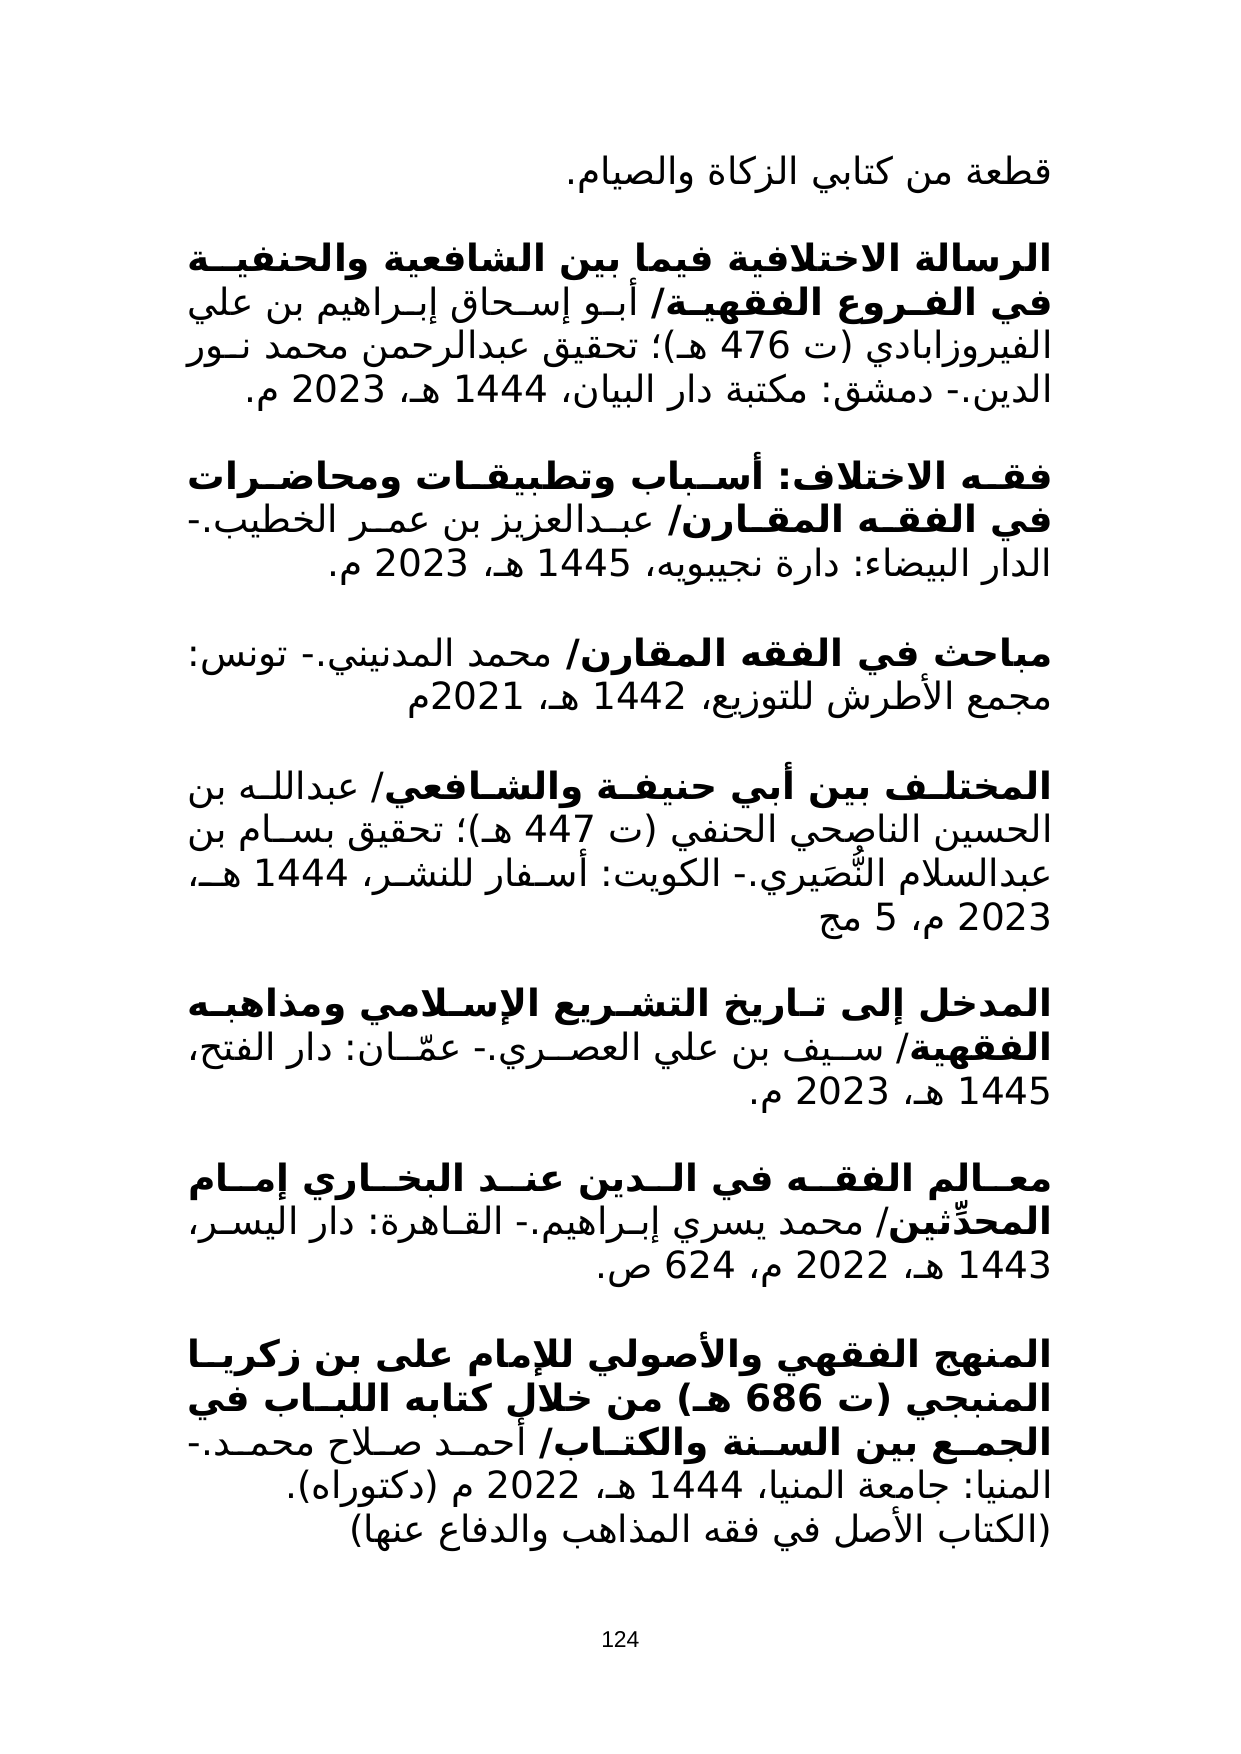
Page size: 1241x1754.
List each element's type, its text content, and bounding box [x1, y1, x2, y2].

text مباحث في الفقه المقارن/ محمد المدنيني.- تونس: مجمع الأطرش للتوزيع، 1442 هـ، 2021م [187, 631, 1053, 718]
text (الكتاب الأصل في فقه المذاهب والدفاع عنها) [187, 1507, 1053, 1551]
text المنهج الفقهي والأصولي للإمام على بن زكريا المنبجي (ت 686 هـ) من خلال كتابه اللباب في الجمع بين السنة والكتاب/ أحمد صلاح محمد.- المنيا: جامعة المنيا، 1444 هـ، 2022 م (دكتوراه). [187, 1333, 1053, 1507]
text المدخل إلى تاريخ التشريع الإسلامي ومذاهبه الفقهية/ سيف بن علي العصري.- عمّان: دار الفتح، 1445 هـ، 2023 م. [187, 982, 1053, 1113]
text فقه الاختلاف: أسباب وتطبيقات ومحاضرات في الفقه المقارن/ عبدالعزيز بن عمر الخطيب.- الدار البيضاء: دارة نجيبويه، 1445 هـ، 2023 م. [187, 454, 1053, 585]
text المختلف بين أبي حنيفة والشافعي/ عبدالله بن الحسين الناصحي الحنفي (ت 447 هـ)؛ تحقيق بسام بن عبدالسلام النُّصَيري.- الكويت: أسفار للنشر، 1444 هـ، 2023 م، 5 مج [187, 764, 1053, 939]
text الرسالة الاختلافية فيما بين الشافعية والحنفية في الفروع الفقهية/ أبو إسحاق إبراهيم بن علي الفيروزابادي (ت 476 هـ)؛ تحقيق عبدالرحمن محمد نور الدين.- دمشق: مكتبة دار البيان، 1444 هـ، 2023 م. [187, 237, 1053, 411]
text قطعة من كتابي الزكاة والصيام. [187, 150, 1053, 194]
text معالم الفقه في الدين عند البخاري إمام المحدِّثين/ محمد يسري إبراهيم.- القاهرة: دار اليسر، 1443 هـ، 2022 م، 624 ص. [187, 1156, 1053, 1287]
